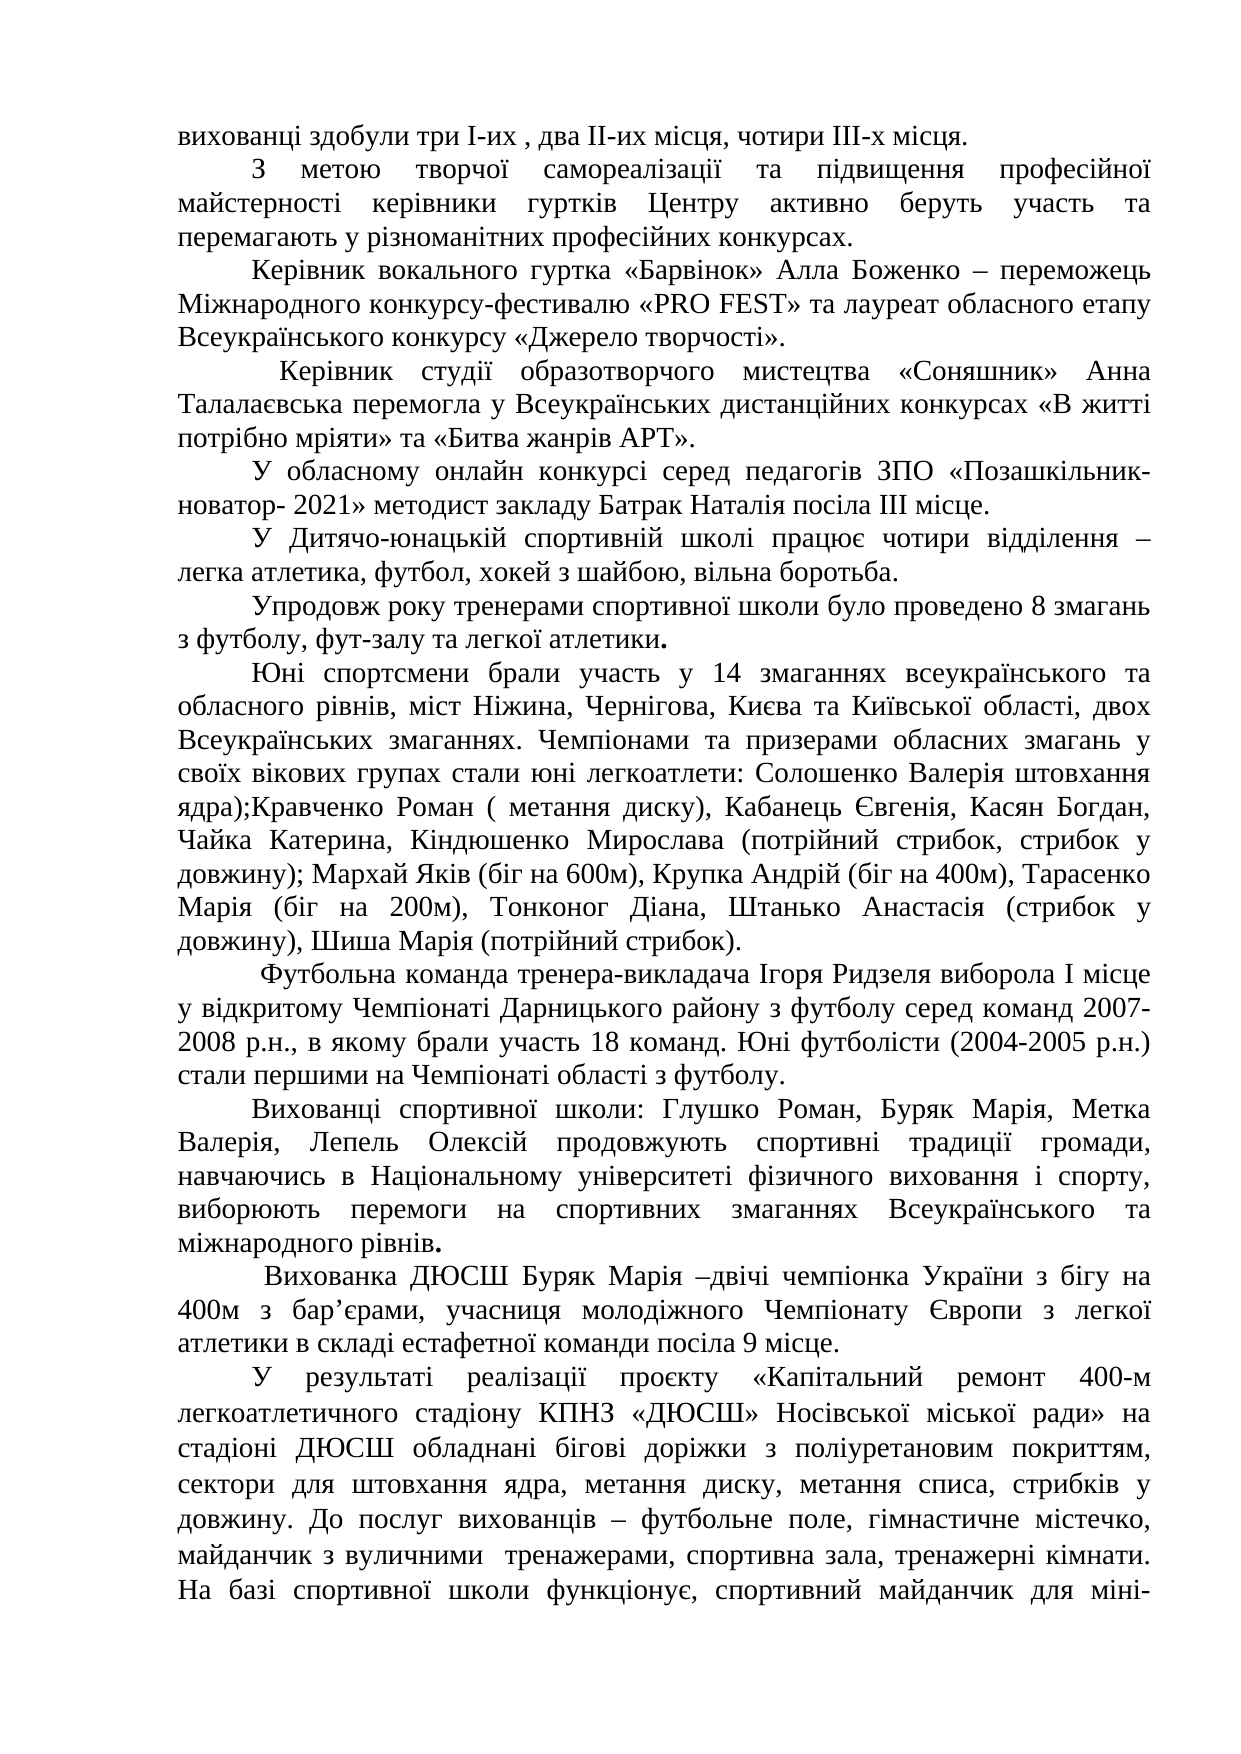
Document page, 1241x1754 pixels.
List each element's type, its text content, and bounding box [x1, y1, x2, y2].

text У Дитячо-юнацькій спортивній школі працює чотири відділення – легка атлетика, футбол, хокей з шайбою, вільна боротьба. [177, 521, 1152, 588]
text Футбольна команда тренера-викладача Ігоря Ридзеля виборола І місце у відкритому Чемпіонаті Дарницького району з футболу серед команд 2007-2008 р.н., в якому брали участь 18 команд. Юні футболісти (2004-2005 р.н.) стали першими на Чемпіонаті області з футболу. [177, 957, 1152, 1091]
text Керівник студії образотворчого мистецтва «Соняшник» Анна Талалаєвська перемогла у Всеукраїнських дистанційних конкурсах «В житті потрібно мріяти» та «Битва жанрів АРТ». [177, 353, 1152, 453]
text З метою творчої самореалізації та підвищення професійної майстерності керівники гуртків Центру активно беруть участь та перемагають у різноманітних професійних конкурсах. [177, 152, 1152, 252]
text У обласному онлайн конкурсі серед педагогів ЗПО «Позашкільник-новатор- 2021» методист закладу Батрак Наталія посіла ІІІ місце. [177, 453, 1152, 521]
text Юні спортсмени брали участь у 14 змаганнях всеукраїнського та обласного рівнів, міст Ніжина, Чернігова, Києва та Київської області, двох Всеукраїнських змаганнях. Чемпіонами та призерами обласних змагань у своїх вікових групах стали юні легкоатлети: Солошенко Валерія штовхання ядра);Кравченко Роман ( метання диску), Кабанець Євгенія, Касян Богдан, Чайка Катерина, Кіндюшенко Мирослава (потрійний стрибок, стрибок у довжину); Мархай Яків (біг на 600м), Крупка Андрій (біг на 400м), Тарасенко Марія (біг на 200м), Тонконог Діана, Штанько Анастасія (стрибок у довжину), Шиша Марія (потрійний стрибок). [177, 655, 1152, 957]
text Упродовж року тренерами спортивної школи було проведено 8 змагань з футболу, фут-залу та легкої атлетики. [177, 588, 1152, 655]
text Вихованці спортивної школи: Глушко Роман, Буряк Марія, Метка Валерія, Лепель Олексій продовжують спортивні традиції громади, навчаючись в Національному університеті фізичного виховання і спорту, виборюють перемоги на спортивних змаганнях Всеукраїнського та міжнародного рівнів. [177, 1091, 1152, 1258]
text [177, 118, 1152, 152]
text Вихованка ДЮСШ Буряк Марія –двічі чемпіонка України з бігу на 400м з бар’єрами, учасниця молодіжного Чемпіонату Європи з легкої атлетики в складі естафетної команди посіла 9 місце. [177, 1258, 1152, 1359]
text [177, 1359, 1152, 1606]
text Керівник вокального гуртка «Барвінок» Алла Боженко – переможець Міжнародного конкурсу-фестивалю «PRO FEST» та лауреат обласного етапу Всеукраїнського конкурсу «Джерело творчості». [177, 252, 1152, 353]
